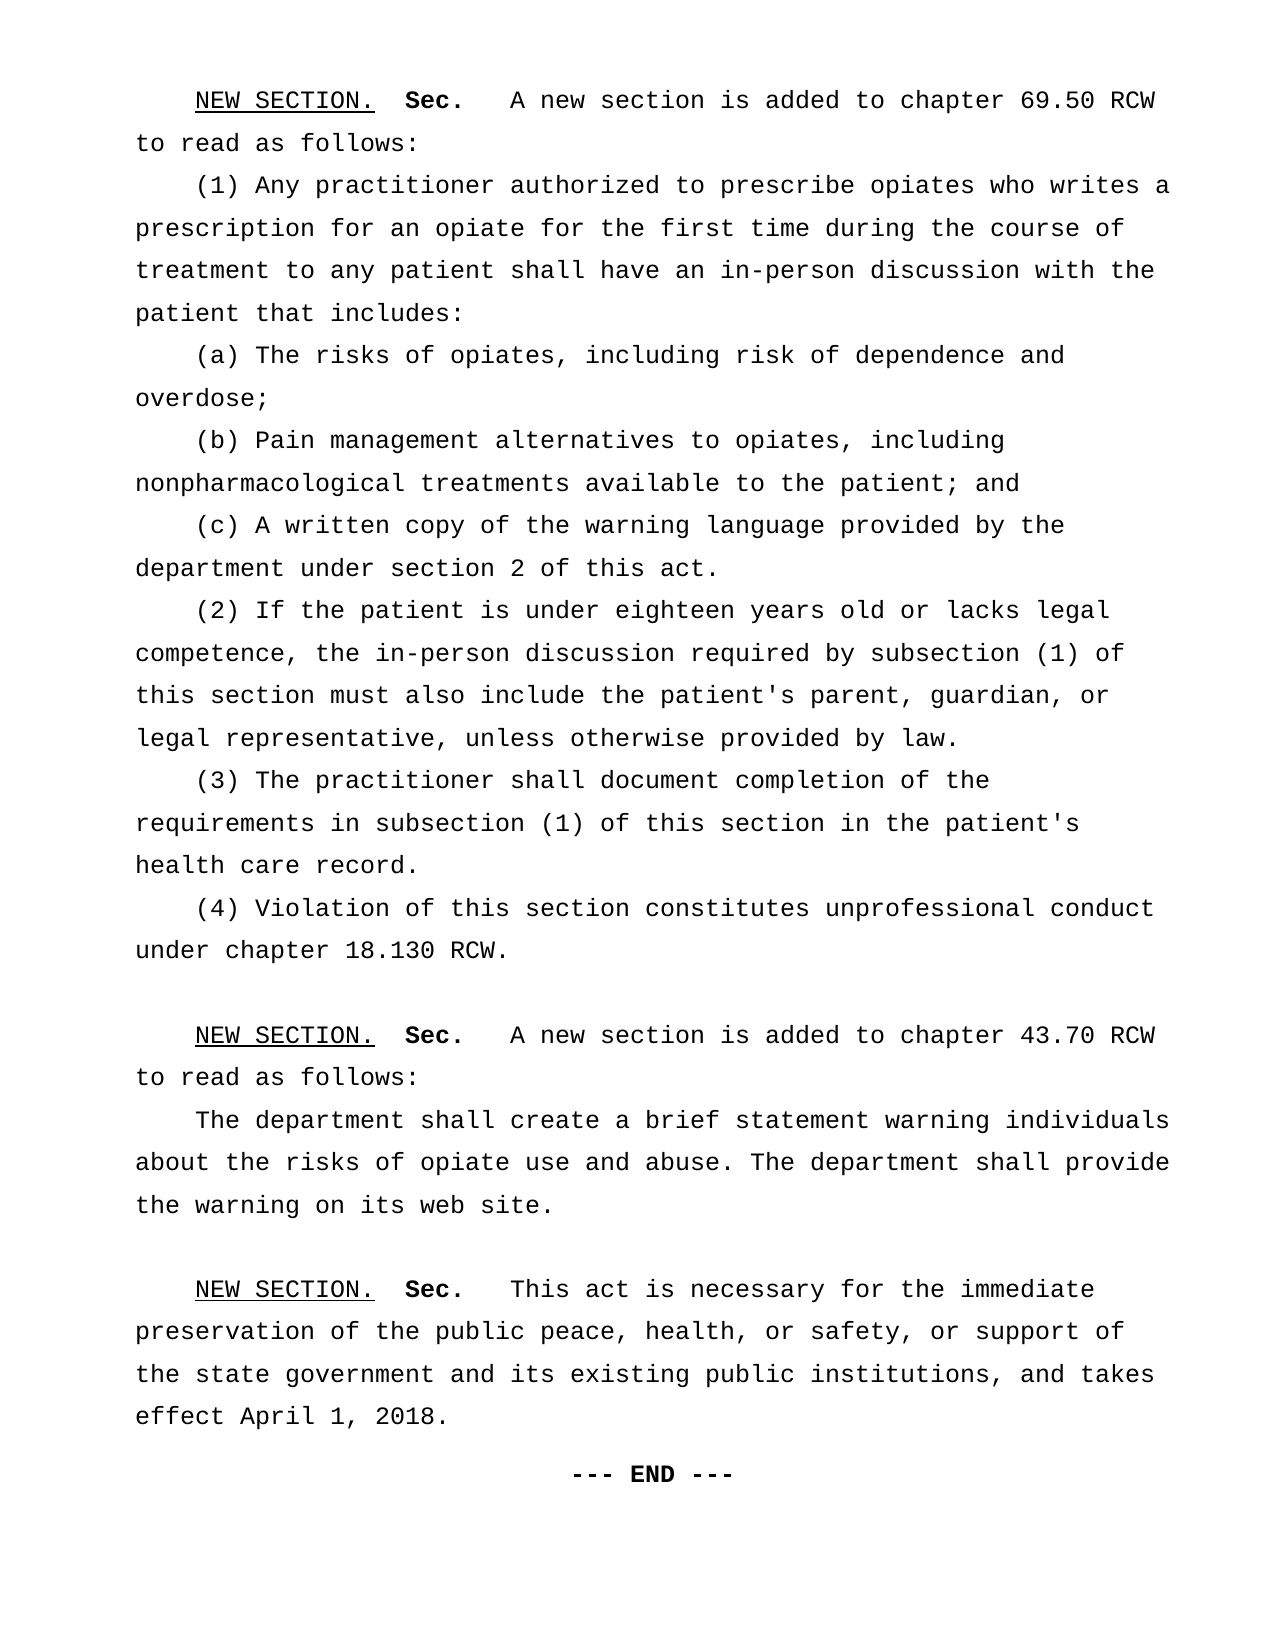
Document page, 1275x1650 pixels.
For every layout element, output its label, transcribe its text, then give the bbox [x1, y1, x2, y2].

text (c) A written copy of the warning language provided by the department under section 2 of this act. [135, 500, 1170, 585]
text (2) If the patient is under eighteen years old or lacks legal competence, the in-person discussion required by subsection (1) of this section must also include the patient's parent, guardian, or legal representative, unless otherwise provided by law. [135, 585, 1170, 755]
text NEW SECTION. Sec. This act is necessary for the immediate preservation of the public peace, health, or safety, or support of the state government and its existing public institutions, and takes effect April 1, 2018. [135, 1263, 1170, 1433]
text (1) Any practitioner authorized to prescribe opiates who writes a prescription for an opiate for the first time during the course of treatment to any patient shall have an in-person discussion with the patient that includes: [135, 160, 1170, 330]
text NEW SECTION. Sec. A new section is added to chapter 69.50 RCW to read as follows: [135, 75, 1170, 160]
text (b) Pain management alternatives to opiates, including nonpharmacological treatments available to the patient; and [135, 415, 1170, 500]
text (a) The risks of opiates, including risk of dependence and overdose; [135, 330, 1170, 415]
text (4) Violation of this section constitutes unprofessional conduct under chapter 18.130 RCW. [135, 882, 1170, 967]
text NEW SECTION. Sec. A new section is added to chapter 43.70 RCW to read as follows: [135, 1009, 1170, 1094]
text The department shall create a brief statement warning individuals about the risks of opiate use and abuse. The department shall provide the warning on its web site. [135, 1094, 1170, 1222]
text (3) The practitioner shall document completion of the requirements in subsection (1) of this section in the patient's health care record. [135, 755, 1170, 882]
text --- END --- [135, 1462, 1170, 1490]
